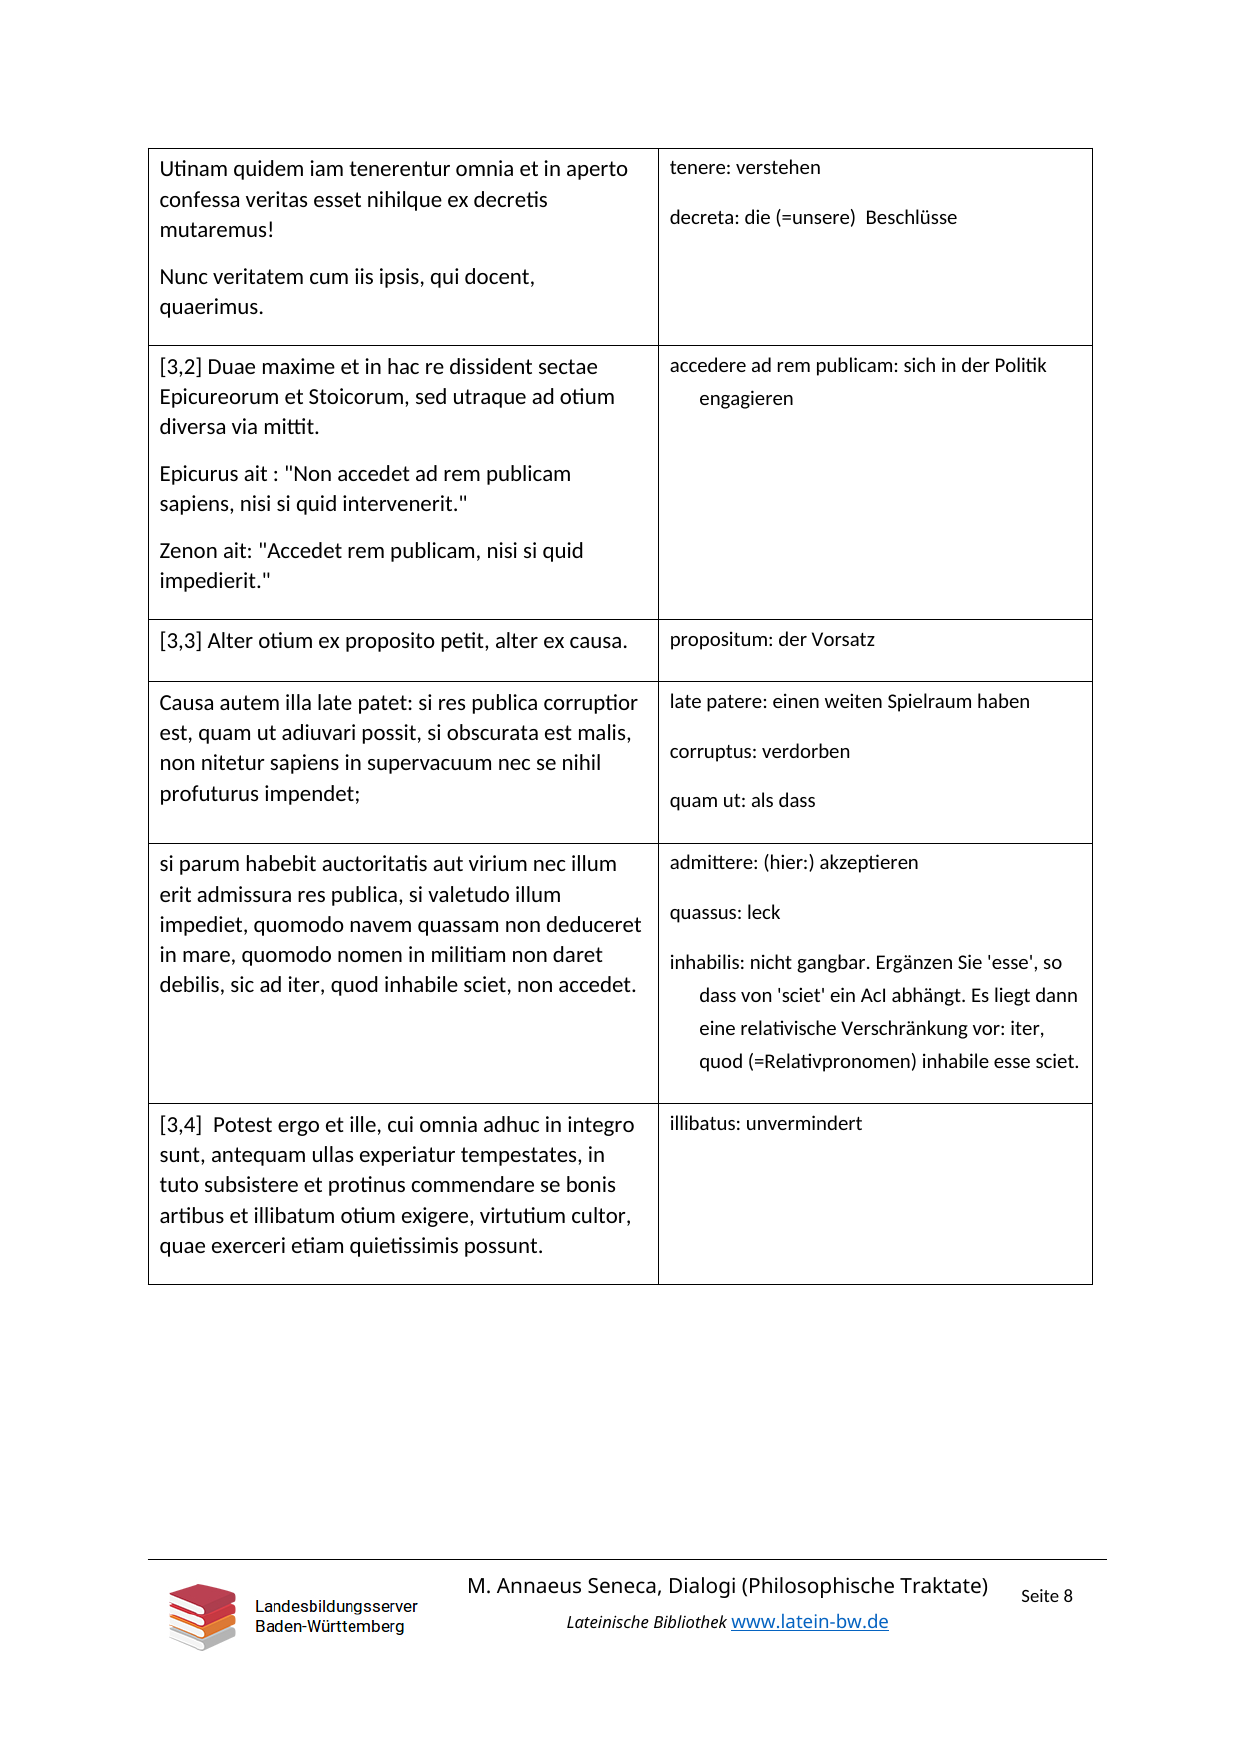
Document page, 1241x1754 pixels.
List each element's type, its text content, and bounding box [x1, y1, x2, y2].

table_cell Utinam quidem iam tenerentur omnia et in aperto confessa veritas esset nihilque ex decretis mutaremus! Nunc veritatem cum iis ipsis, qui docent, quaerimus. [149, 149, 658, 345]
table_cell tenere: verstehen decreta: die (=unsere) Beschlüsse [659, 149, 1092, 345]
picture [158, 1571, 429, 1659]
table_cell si parum habebit auctoritatis aut virium nec illum erit admissura res publica, si valetudo illum impediet, quomodo navem quassam non deduceret in mare, quomodo nomen in militiam non daret debilis, sic ad iter, quod inhabile sciet, non accedet. [149, 844, 658, 1103]
table_cell admittere: (hier:) akzeptieren quassus: leck inhabilis: nicht gangbar. Ergänzen Sie 'esse', so dass von 'sciet' ein AcI abhängt. Es liegt dann eine relativische Verschränkung vor: iter, quod (=Relativpronomen) inhabile esse sciet. [659, 844, 1092, 1103]
table_cell illibatus: unvermindert [659, 1104, 1092, 1284]
table_cell accedere ad rem publicam: sich in der Politik engagieren [659, 346, 1092, 619]
table_cell [3,2] Duae maxime et in hac re dissident sectae Epicureorum et Stoicorum, sed utraque ad otium diversa via mittit. Epicurus ait : "Non accedet ad rem publicam sapiens, nisi si quid intervenerit." Zenon ait: "Accedet rem publicam, nisi si quid impedierit." [149, 346, 658, 619]
table_cell propositum: der Vorsatz [659, 620, 1092, 681]
table_cell late patere: einen weiten Spielraum haben corruptus: verdorben quam ut: als dass [659, 682, 1092, 843]
table_cell [3,4] Potest ergo et ille, cui omnia adhuc in integro sunt, antequam ullas experiatur tempestates, in tuto subsistere et protinus commendare se bonis artibus et illibatum otium exigere, virtutium cultor, quae exerceri etiam quietissimis possunt. [149, 1104, 658, 1284]
table_cell [3,3] Alter otium ex proposito petit, alter ex causa. [149, 620, 658, 681]
table_cell Causa autem illa late patet: si res publica corruptior est, quam ut adiuvari possit, si obscurata est malis, non nitetur sapiens in supervacuum nec se nihil profuturus impendet; [149, 682, 658, 843]
